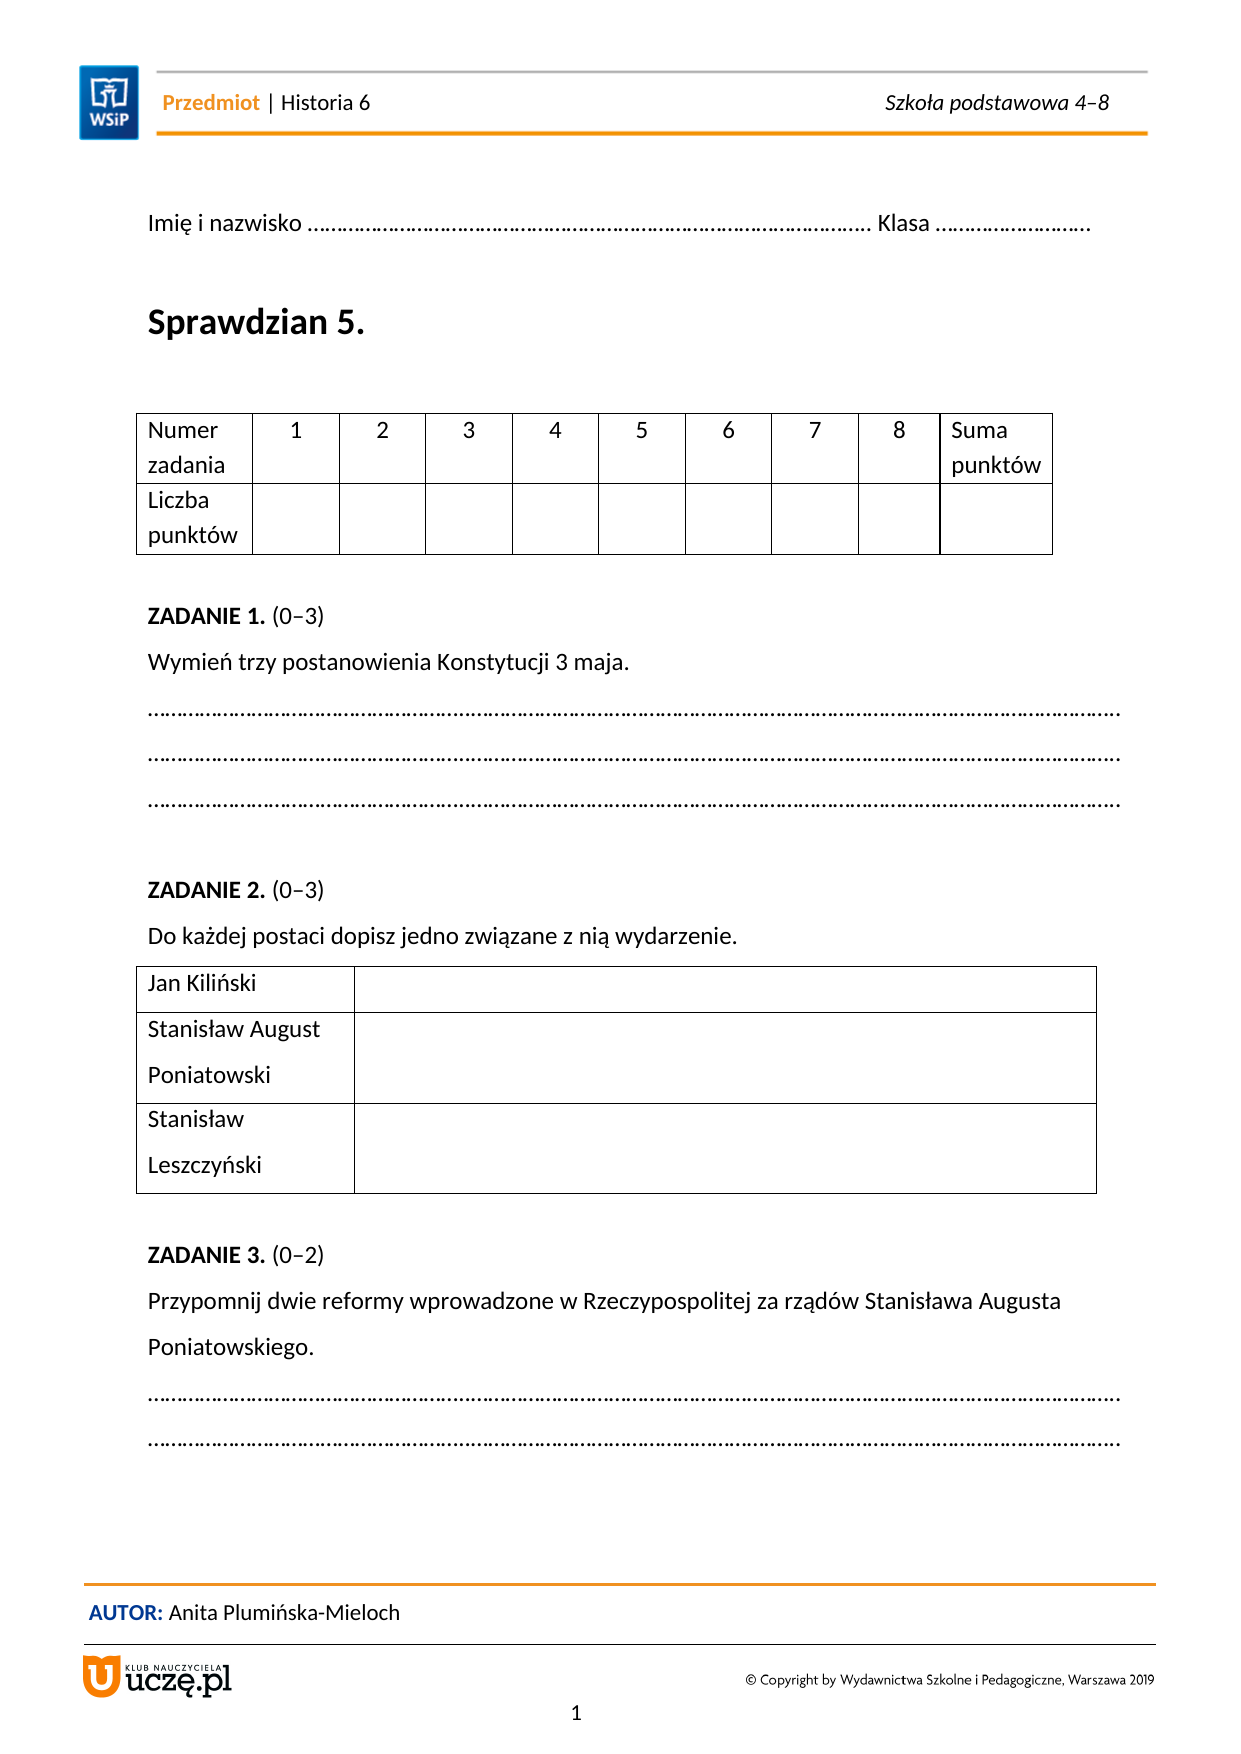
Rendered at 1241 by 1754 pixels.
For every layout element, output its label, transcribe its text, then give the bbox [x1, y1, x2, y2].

text Zadanie 2. (0–3) [148, 875, 1152, 905]
table_cell [772, 484, 858, 553]
table_header [355, 967, 1096, 1012]
table_cell [355, 1013, 1096, 1102]
table_cell [859, 484, 939, 553]
table_header Jan Kiliński [137, 967, 354, 1012]
table_cell [355, 1104, 1096, 1193]
text ………………………………………………..………………………………………………………………………………………………….. [148, 783, 1152, 814]
text Wymień trzy postanowienia Konstytucji 3 maja. [148, 646, 1152, 677]
text Imię i nazwisko …………………………………………………………………………………….. Klasa ……………………… [148, 207, 1152, 237]
table_cell [253, 484, 339, 553]
table_header 2 [340, 414, 425, 483]
table_cell [941, 484, 1052, 553]
table_cell [426, 484, 512, 553]
table_cell Stanisław August Poniatowski [137, 1013, 354, 1102]
table_header 5 [599, 414, 685, 483]
table_header 3 [426, 414, 512, 483]
text Do każdej postaci dopisz jedno związane z nią wydarzenie. [148, 920, 1152, 951]
picture [0, 7, 1241, 164]
table_cell [686, 484, 771, 553]
text Zadanie 3. (0–2) [148, 1239, 1152, 1270]
text ………………………………………………..………………………………………………………………………………………………….. [148, 1377, 1152, 1407]
text Sprawdzian 5. [148, 298, 1152, 344]
table_header 1 [253, 414, 339, 483]
table_header 8 [859, 414, 939, 483]
table_header 7 [772, 414, 858, 483]
text ………………………………………………..………………………………………………………………………………………………….. [148, 1422, 1152, 1453]
text ………………………………………………..………………………………………………………………………………………………….. [148, 692, 1152, 722]
table_header 6 [686, 414, 771, 483]
text ………………………………………………..………………………………………………………………………………………………….. [148, 737, 1152, 768]
table_cell Liczba punktów [137, 484, 252, 553]
picture [82, 1653, 1156, 1698]
table_cell [599, 484, 685, 553]
table_header 4 [513, 414, 598, 483]
table_cell Stanisław Leszczyński [137, 1104, 354, 1193]
table_header Numer zadania [137, 414, 252, 483]
text Przypomnij dwie reformy wprowadzone w Rzeczypospolitej za rządów Stanisława Augusta Poniatowskiego. [148, 1285, 1152, 1362]
text Zadanie 1. (0–3) [148, 600, 1152, 631]
table_cell [513, 484, 598, 553]
table_header Suma punktów [941, 414, 1052, 483]
table_cell [340, 484, 425, 553]
